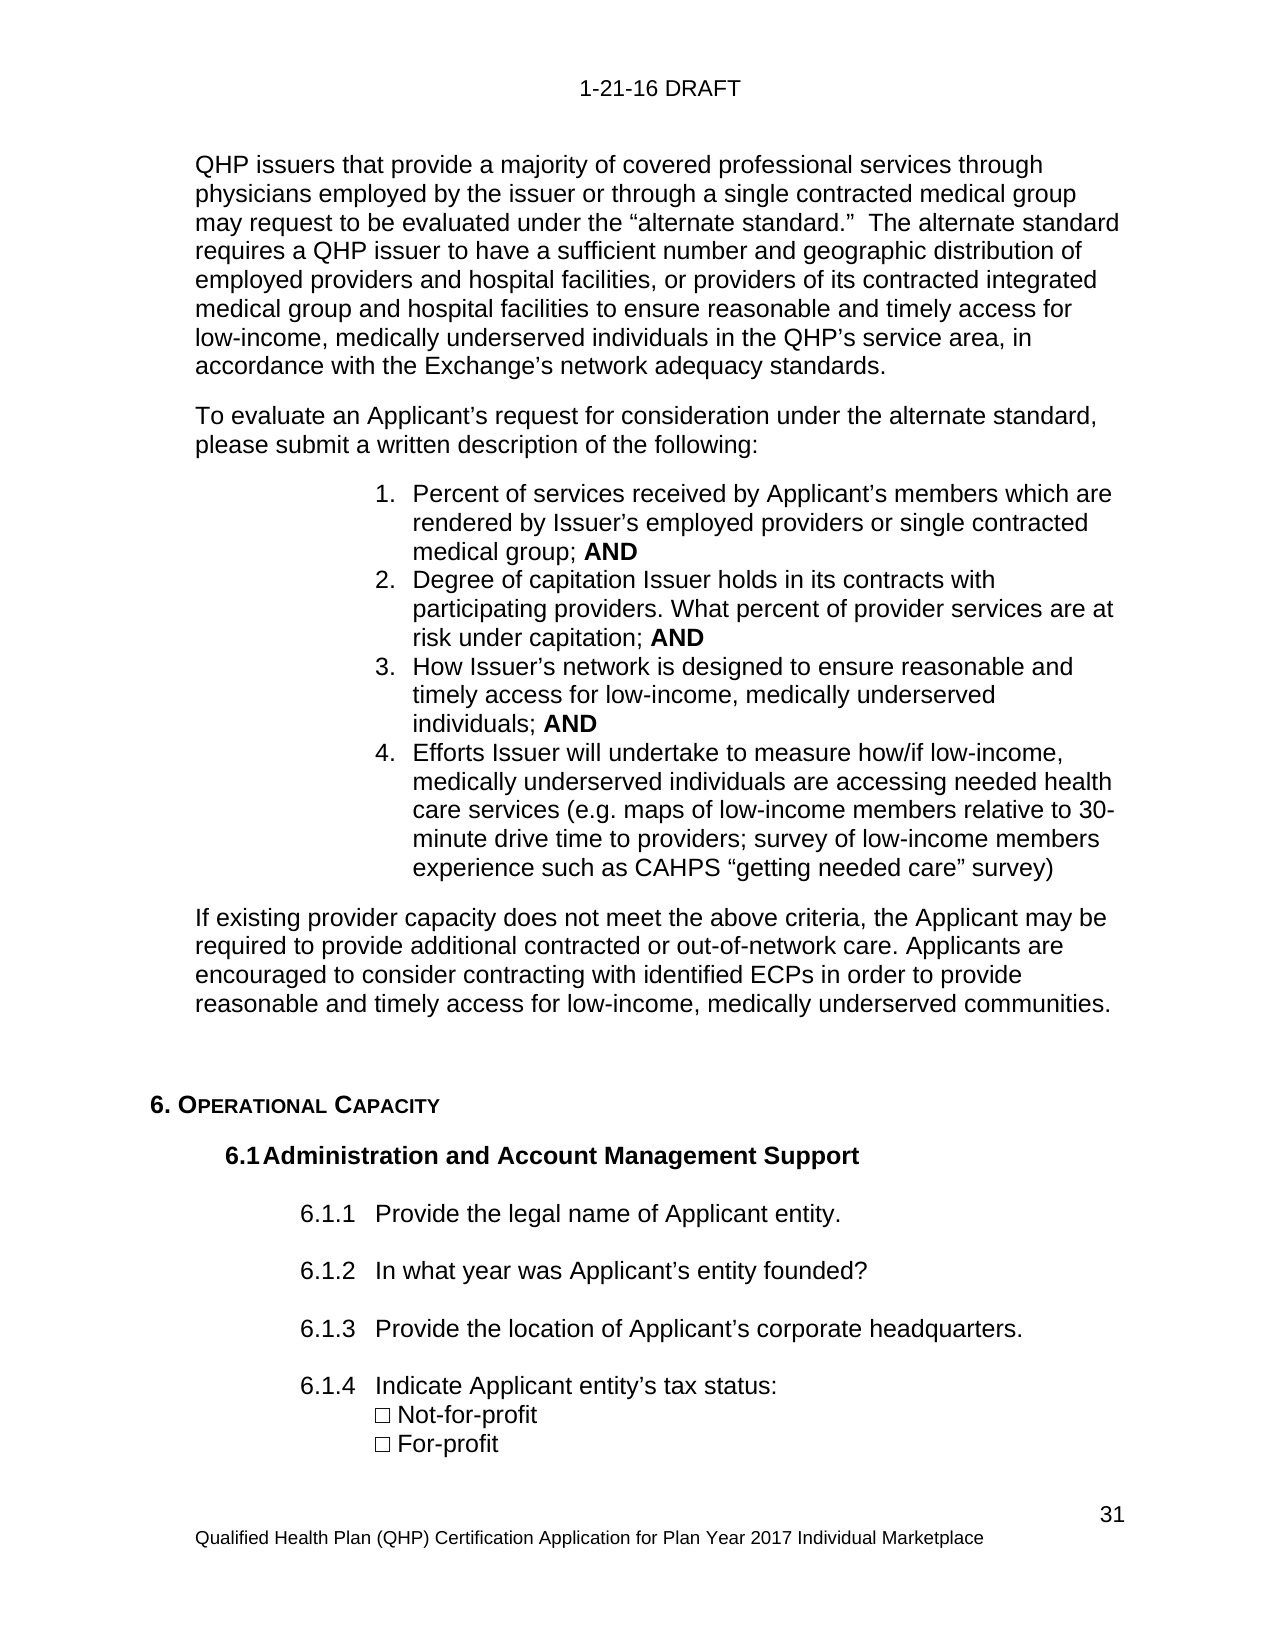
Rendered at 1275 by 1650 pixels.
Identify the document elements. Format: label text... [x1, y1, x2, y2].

text If existing provider capacity does not meet the above criteria, the Applicant may be required to provide additional contracted or out-of-network care. Applicants are encouraged to consider contracting with identified ECPs in order to provide reasonable and timely access for low-income, medically underserved communities. [195, 902, 1125, 1017]
list □ For-profit [375, 1429, 1125, 1458]
text To evaluate an Applicant’s request for consideration under the alternate standard, please submit a written description of the following: [195, 401, 1125, 458]
list Administration and Account Management Support [225, 1141, 1125, 1170]
subtitle 6. Operational Capacity [150, 1090, 1125, 1118]
text QHP issuers that provide a majority of covered professional services through physicians employed by the issuer or through a single contracted medical group may request to be evaluated under the “alternate standard.” The alternate standard requires a QHP issuer to have a sufficient number and geographic distribution of employed providers and hospital facilities, or providers of its contracted integrated medical group and hospital facilities to ensure reasonable and timely access for low-income, medically underserved individuals in the QHP’s service area, in accordance with the Exchange’s network adequacy standards. [195, 150, 1125, 380]
list □ Not-for-profit [375, 1400, 1125, 1429]
list Indicate Applicant entity’s tax status: [300, 1371, 1125, 1400]
list In what year was Applicant’s entity founded? [300, 1256, 1125, 1285]
list Degree of capitation Issuer holds in its contracts with participating providers. What percent of provider services are at risk under capitation; AND [375, 565, 1125, 652]
list Percent of services received by Applicant’s members which are rendered by Issuer’s employed providers or single contracted medical group; AND [375, 479, 1125, 565]
list Provide the location of Applicant’s corporate headquarters. [300, 1314, 1125, 1343]
list Efforts Issuer will undertake to measure how/if low-income, medically underserved individuals are accessing needed health care services (e.g. maps of low-income members relative to 30-minute drive time to providers; survey of low-income members experience such as CAHPS “getting needed care” survey) [375, 738, 1125, 882]
list How Issuer’s network is designed to ensure reasonable and timely access for low-income, medically underserved individuals; AND [375, 652, 1125, 738]
list Provide the legal name of Applicant entity. [300, 1199, 1125, 1228]
